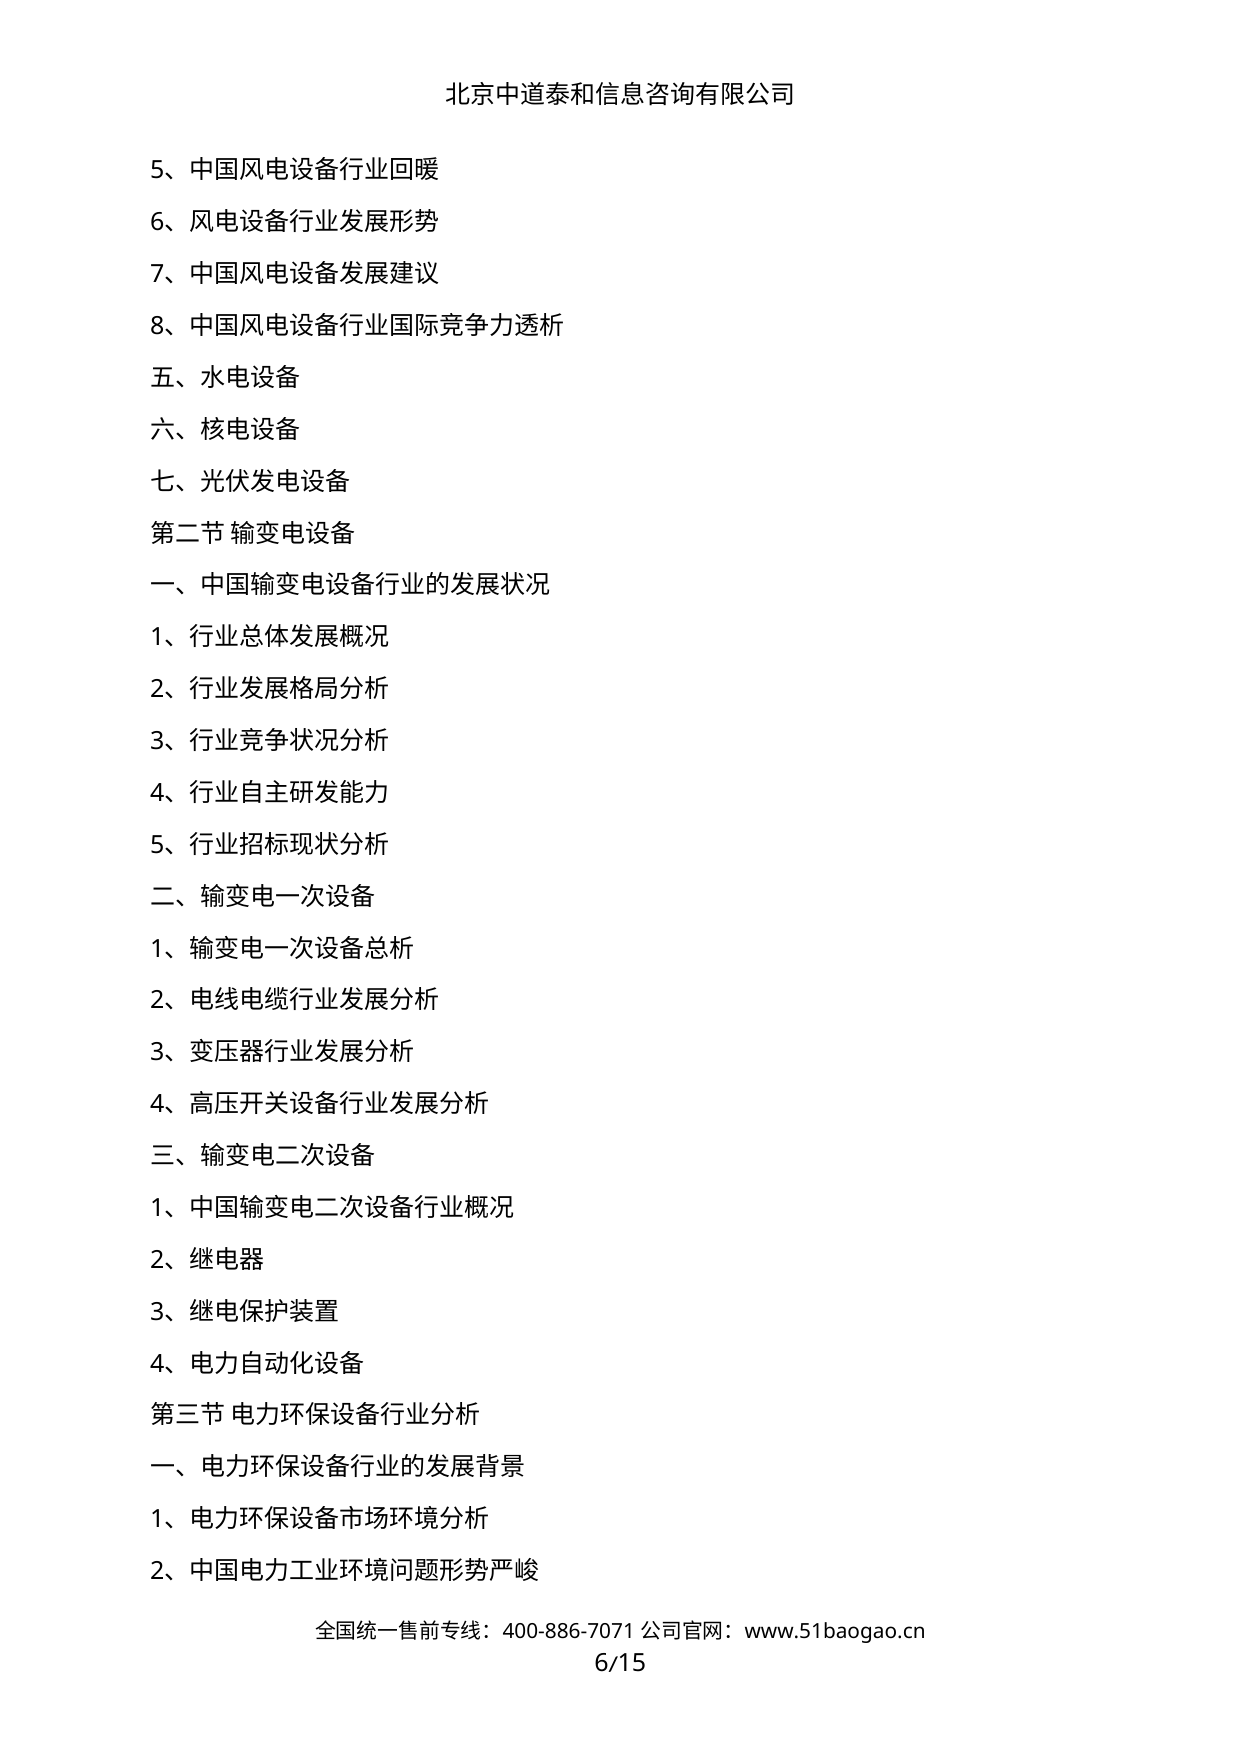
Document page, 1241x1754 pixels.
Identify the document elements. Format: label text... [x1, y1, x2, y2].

text 3、变压器行业发展分析 [150, 1032, 1090, 1068]
text 2、中国电力工业环境问题形势严峻 [150, 1551, 1090, 1587]
text 5、中国风电设备行业回暖 [150, 150, 1090, 186]
text 1、中国输变电二次设备行业概况 [150, 1187, 1090, 1224]
text 1、输变电一次设备总析 [150, 928, 1090, 964]
text 五、水电设备 [150, 357, 1090, 394]
text 三、输变电二次设备 [150, 1136, 1090, 1172]
text 3、行业竞争状况分析 [150, 721, 1090, 757]
text 4、行业自主研发能力 [150, 772, 1090, 809]
text 六、核电设备 [150, 409, 1090, 446]
text 3、继电保护装置 [150, 1291, 1090, 1327]
text 5、行业招标现状分析 [150, 824, 1090, 861]
text 1、电力环保设备市场环境分析 [150, 1499, 1090, 1535]
text 第三节 电力环保设备行业分析 [150, 1395, 1090, 1431]
text 7、中国风电设备发展建议 [150, 254, 1090, 290]
text 4、电力自动化设备 [150, 1343, 1090, 1379]
text 一、电力环保设备行业的发展背景 [150, 1447, 1090, 1483]
text 2、电线电缆行业发展分析 [150, 980, 1090, 1016]
text 1、行业总体发展概况 [150, 617, 1090, 653]
text 七、光伏发电设备 [150, 461, 1090, 497]
text 8、中国风电设备行业国际竞争力透析 [150, 306, 1090, 342]
text 二、输变电一次设备 [150, 876, 1090, 912]
text 2、继电器 [150, 1239, 1090, 1276]
text 4、高压开关设备行业发展分析 [150, 1084, 1090, 1120]
text 第二节 输变电设备 [150, 513, 1090, 549]
text 6、风电设备行业发展形势 [150, 202, 1090, 238]
text 一、中国输变电设备行业的发展状况 [150, 565, 1090, 601]
text 2、行业发展格局分析 [150, 669, 1090, 705]
